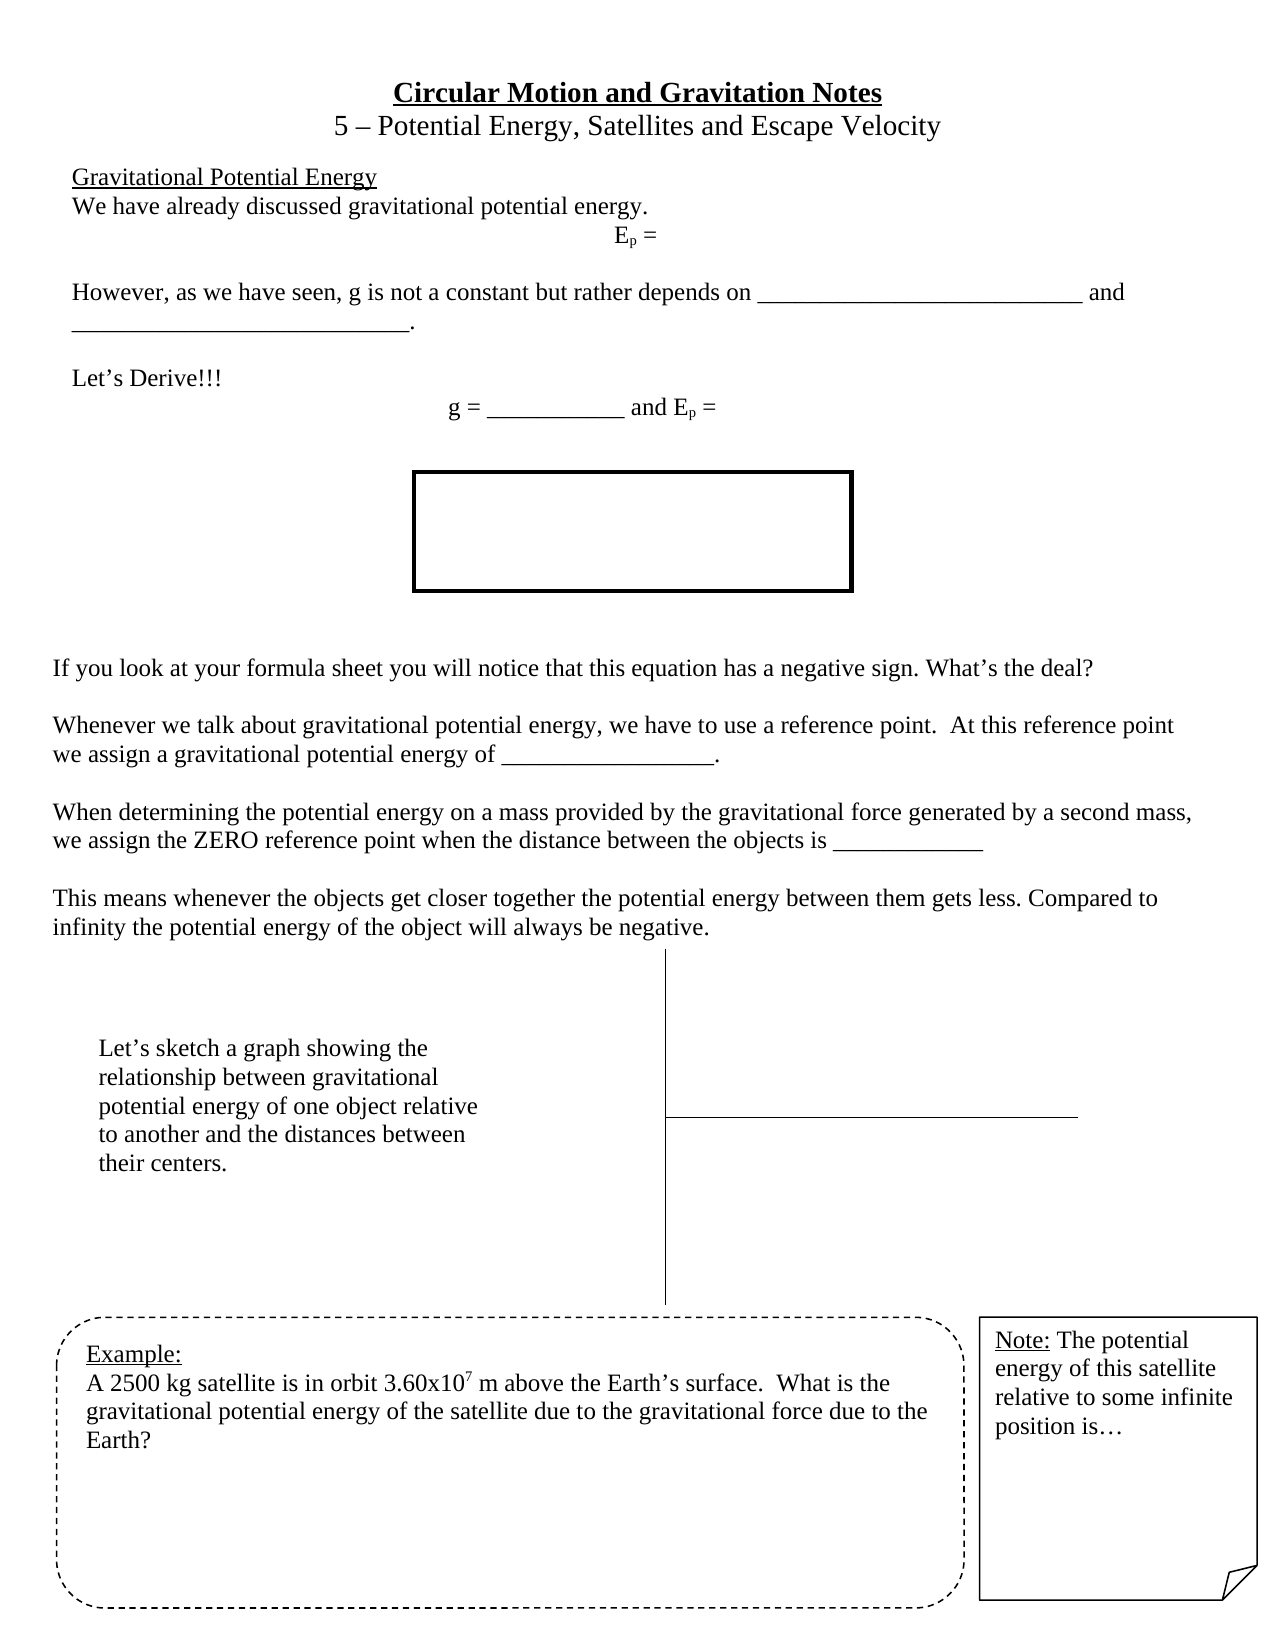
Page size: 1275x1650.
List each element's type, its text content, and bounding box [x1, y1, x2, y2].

text Circular Motion and Gravitation Notes [75, 75, 1200, 108]
text 5 – Potential Energy, Satellites and Escape Velocity [75, 108, 1200, 142]
